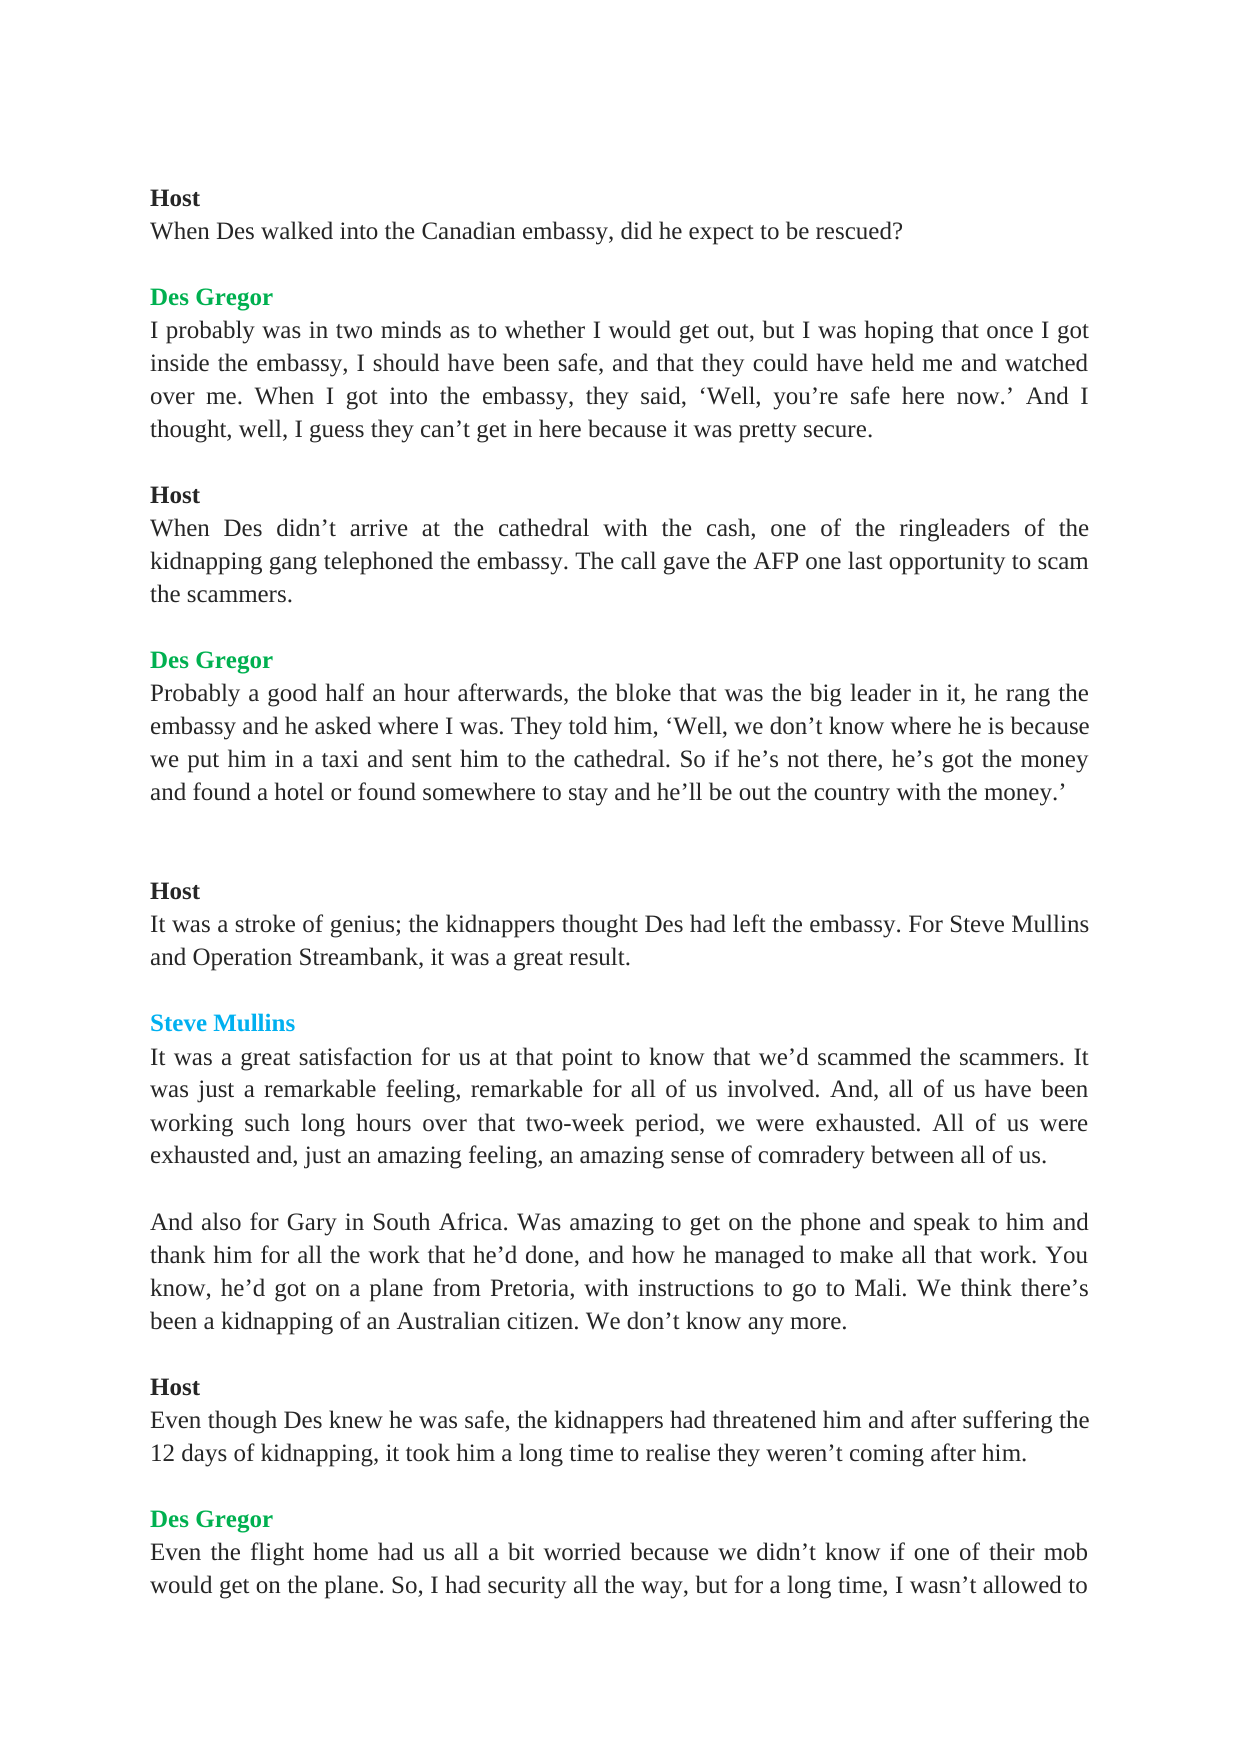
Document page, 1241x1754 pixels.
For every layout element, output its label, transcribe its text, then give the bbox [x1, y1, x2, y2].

text Des Gregor [150, 1504, 1090, 1533]
text Des Gregor [150, 645, 1090, 674]
text Host [150, 183, 1090, 212]
text Host [150, 876, 1090, 905]
text Probably a good half an hour afterwards, the bloke that was the big leader in it, he rang the embassy and he asked where I was. They told him, ‘Well, we don’t know where he is because we put him in a taxi and sent him to the cathedral. So if he’s not there, he’s got the money and found a hotel or found somewhere to stay and he’ll be out the country with the money.’ [150, 678, 1090, 806]
text I probably was in two minds as to whether I would get out, but I was hoping that once I got inside the embassy, I should have been safe, and that they could have held me and watched over me. When I got into the embassy, they said, ‘Well, you’re safe here now.’ And I thought, well, I guess they can’t get in here because it was pretty secure. [150, 315, 1090, 443]
text It was a great satisfaction for us at that point to know that we’d scammed the scammers. It was just a remarkable feeling, remarkable for all of us involved. And, all of us have been working such long hours over that two-week period, we were exhausted. All of us were exhausted and, just an amazing feeling, an amazing sense of comradery between all of us. [150, 1042, 1090, 1169]
text Des Gregor [150, 282, 1090, 311]
text Host [150, 480, 1090, 509]
text Even though Des knew he was safe, the kidnappers had threatened him and after suffering the 12 days of kidnapping, it took him a long time to realise they weren’t coming after him. [150, 1405, 1090, 1467]
text And also for Gary in South Africa. Was amazing to get on the phone and speak to him and thank him for all the work that he’d done, and how he managed to make all that work. You know, he’d got on a plane from Pretoria, with instructions to go to Mali. We think there’s been a kidnapping of an Australian citizen. We don’t know any more. [150, 1207, 1090, 1334]
text Steve Mullins [150, 1008, 1090, 1037]
text When Des walked into the Canadian embassy, did he expect to be rescued? [150, 216, 1090, 245]
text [150, 1537, 1090, 1599]
text When Des didn’t arrive at the cathedral with the cash, one of the ringleaders of the kidnapping gang telephoned the embassy. The call gave the AFP one last opportunity to scam the scammers. [150, 513, 1090, 608]
text Host [150, 1372, 1090, 1401]
text It was a stroke of genius; the kidnappers thought Des had left the embassy. For Steve Mullins and Operation Streambank, it was a great result. [150, 909, 1090, 971]
